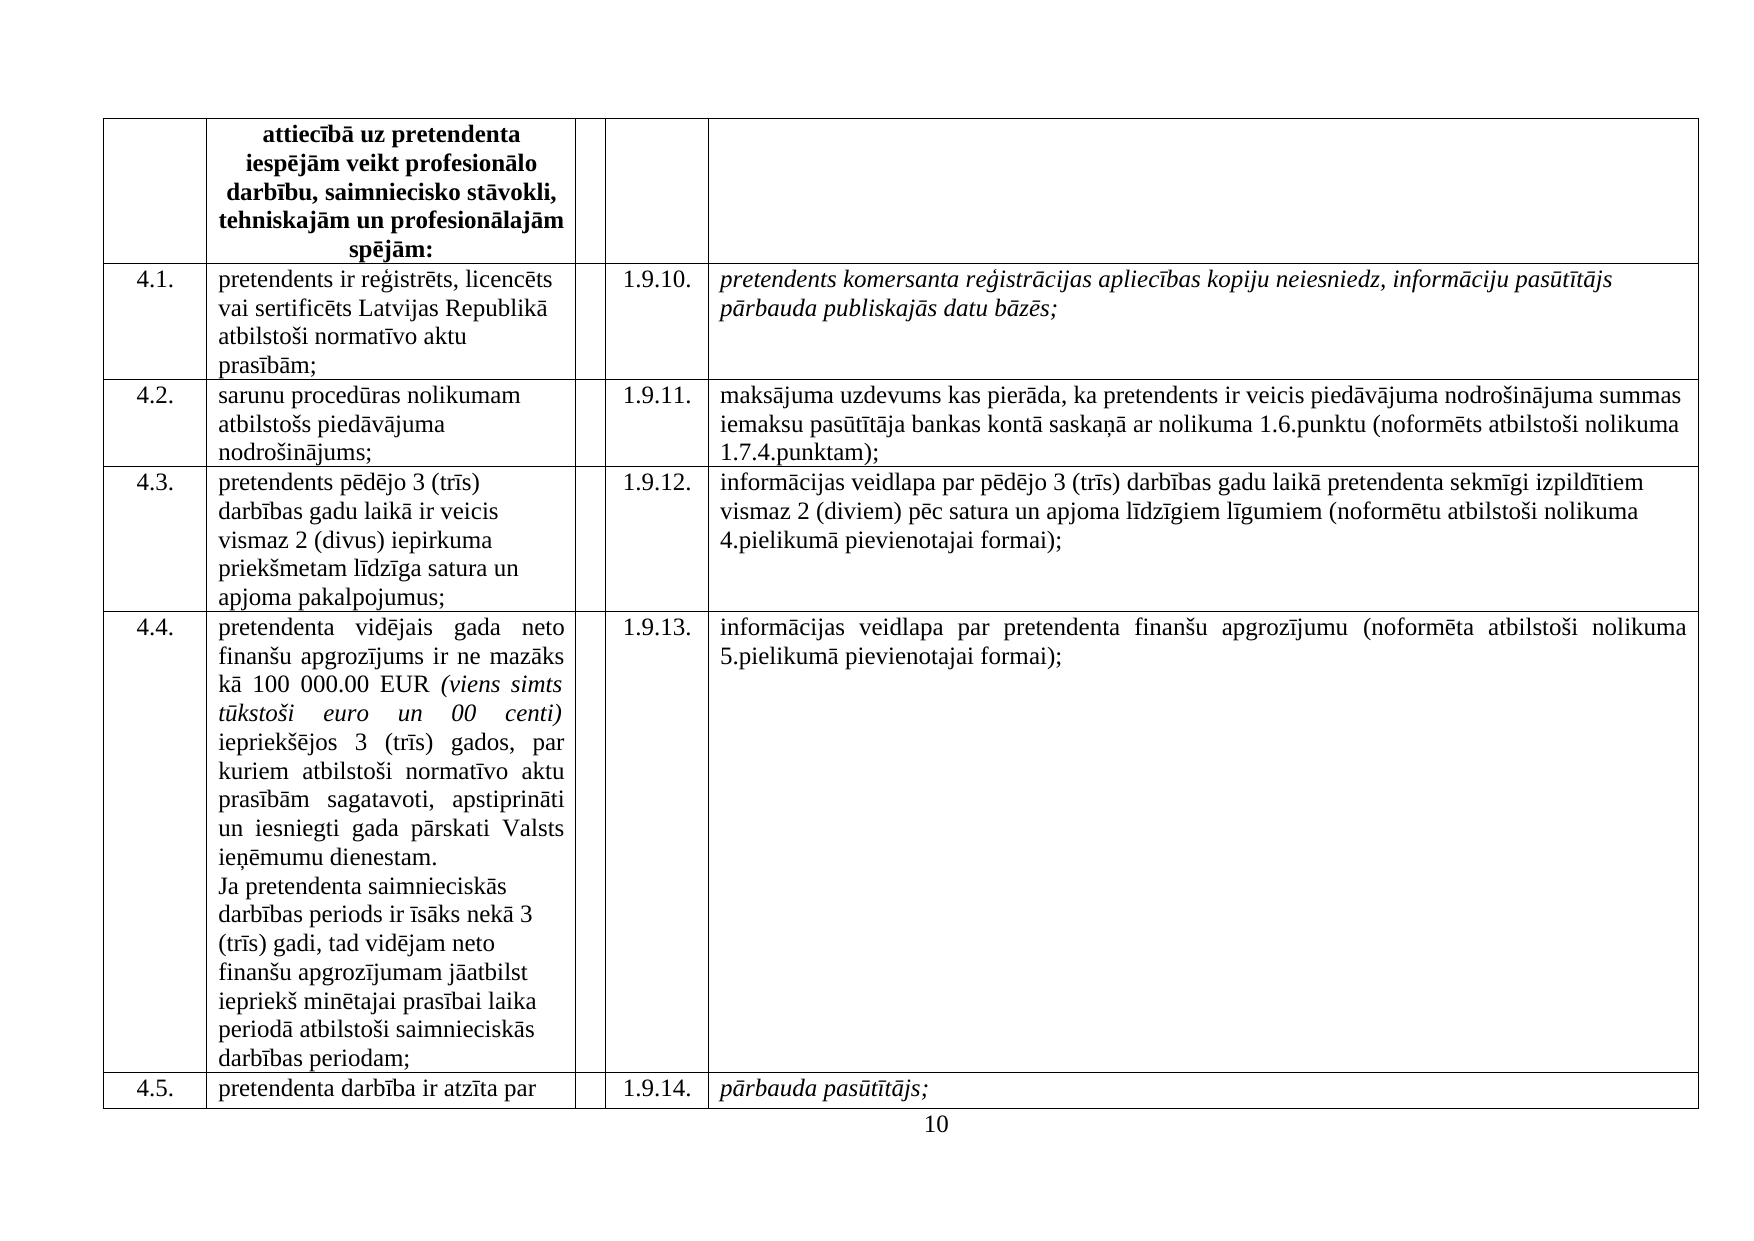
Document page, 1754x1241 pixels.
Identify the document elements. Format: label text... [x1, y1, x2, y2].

table_cell 4.3. [104, 467, 206, 611]
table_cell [207, 1073, 575, 1108]
table_cell [576, 380, 605, 466]
table_cell pretendenta vidējais gada neto finanšu apgrozījums ir ne mazāks kā 100 000.00 EUR (viens simts tūkstoši euro un 00 centi) iepriekšējos 3 (trīs) gados, par kuriem atbilstoši normatīvo aktu prasībām sagatavoti, apstiprināti un iesniegti gada pārskati Valsts ieņēmumu dienestam. Ja pretendenta saimnieciskās darbības periods ir īsāks nekā 3 (trīs) gadi, tad vidējam neto finanšu apgrozījumam jāatbilst iepriekš minētajai prasībai laika periodā atbilstoši saimnieciskās darbības periodam; [207, 612, 575, 1072]
table_cell 1.9.11. [606, 380, 708, 466]
table_cell 1.9.13. [606, 612, 708, 1072]
table_cell 4.1. [104, 264, 206, 379]
table_cell 4. [104, 119, 206, 263]
table_cell pretendents ir reģistrēts, licencēts vai sertificēts Latvijas Republikā atbilstoši normatīvo aktu prasībām; [207, 264, 575, 379]
table_cell 4.2. [104, 380, 206, 466]
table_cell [709, 1073, 1698, 1108]
table_cell pretendents komersanta reģistrācijas apliecības kopiju neiesniedz, informāciju pasūtītājs pārbauda publiskajās datu bāzēs; [709, 264, 1698, 379]
table_cell pretendents pēdējo 3 (trīs) darbības gadu laikā ir veicis vismaz 2 (divus) iepirkuma priekšmetam līdzīga satura un apjoma pakalpojumus; [207, 467, 575, 611]
table_cell 1.9.14. [606, 1073, 708, 1108]
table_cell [207, 119, 575, 263]
table_cell informācijas veidlapa par pretendenta finanšu apgrozījumu (noformēta atbilstoši nolikuma 5.pielikumā pievienotajai formai); [709, 612, 1698, 1072]
table_cell [606, 119, 708, 263]
table_cell [576, 467, 605, 611]
table_cell [576, 1073, 605, 1108]
table_cell 4.4. [104, 612, 206, 1072]
table_cell [576, 264, 605, 379]
table_cell [576, 119, 605, 263]
table_cell sarunu procedūras nolikumam atbilstošs piedāvājuma nodrošinājums; [207, 380, 575, 466]
table_cell 1.9.12. [606, 467, 708, 611]
table_cell 4.5. [104, 1073, 206, 1108]
table_cell informācijas veidlapa par pēdējo 3 (trīs) darbības gadu laikā pretendenta sekmīgi izpildītiem vismaz 2 (diviem) pēc satura un apjoma līdzīgiem līgumiem (noformētu atbilstoši nolikuma 4.pielikumā pievienotajai formai); [709, 467, 1698, 611]
table_cell 1.9.10. [606, 264, 708, 379]
table_cell [576, 612, 605, 1072]
table_cell [709, 119, 1698, 263]
table_cell maksājuma uzdevums kas pierāda, ka pretendents ir veicis piedāvājuma nodrošinājuma summas iemaksu pasūtītāja bankas kontā saskaņā ar nolikuma 1.6.punktu (noformēts atbilstoši nolikuma 1.7.4.punktam); [709, 380, 1698, 466]
